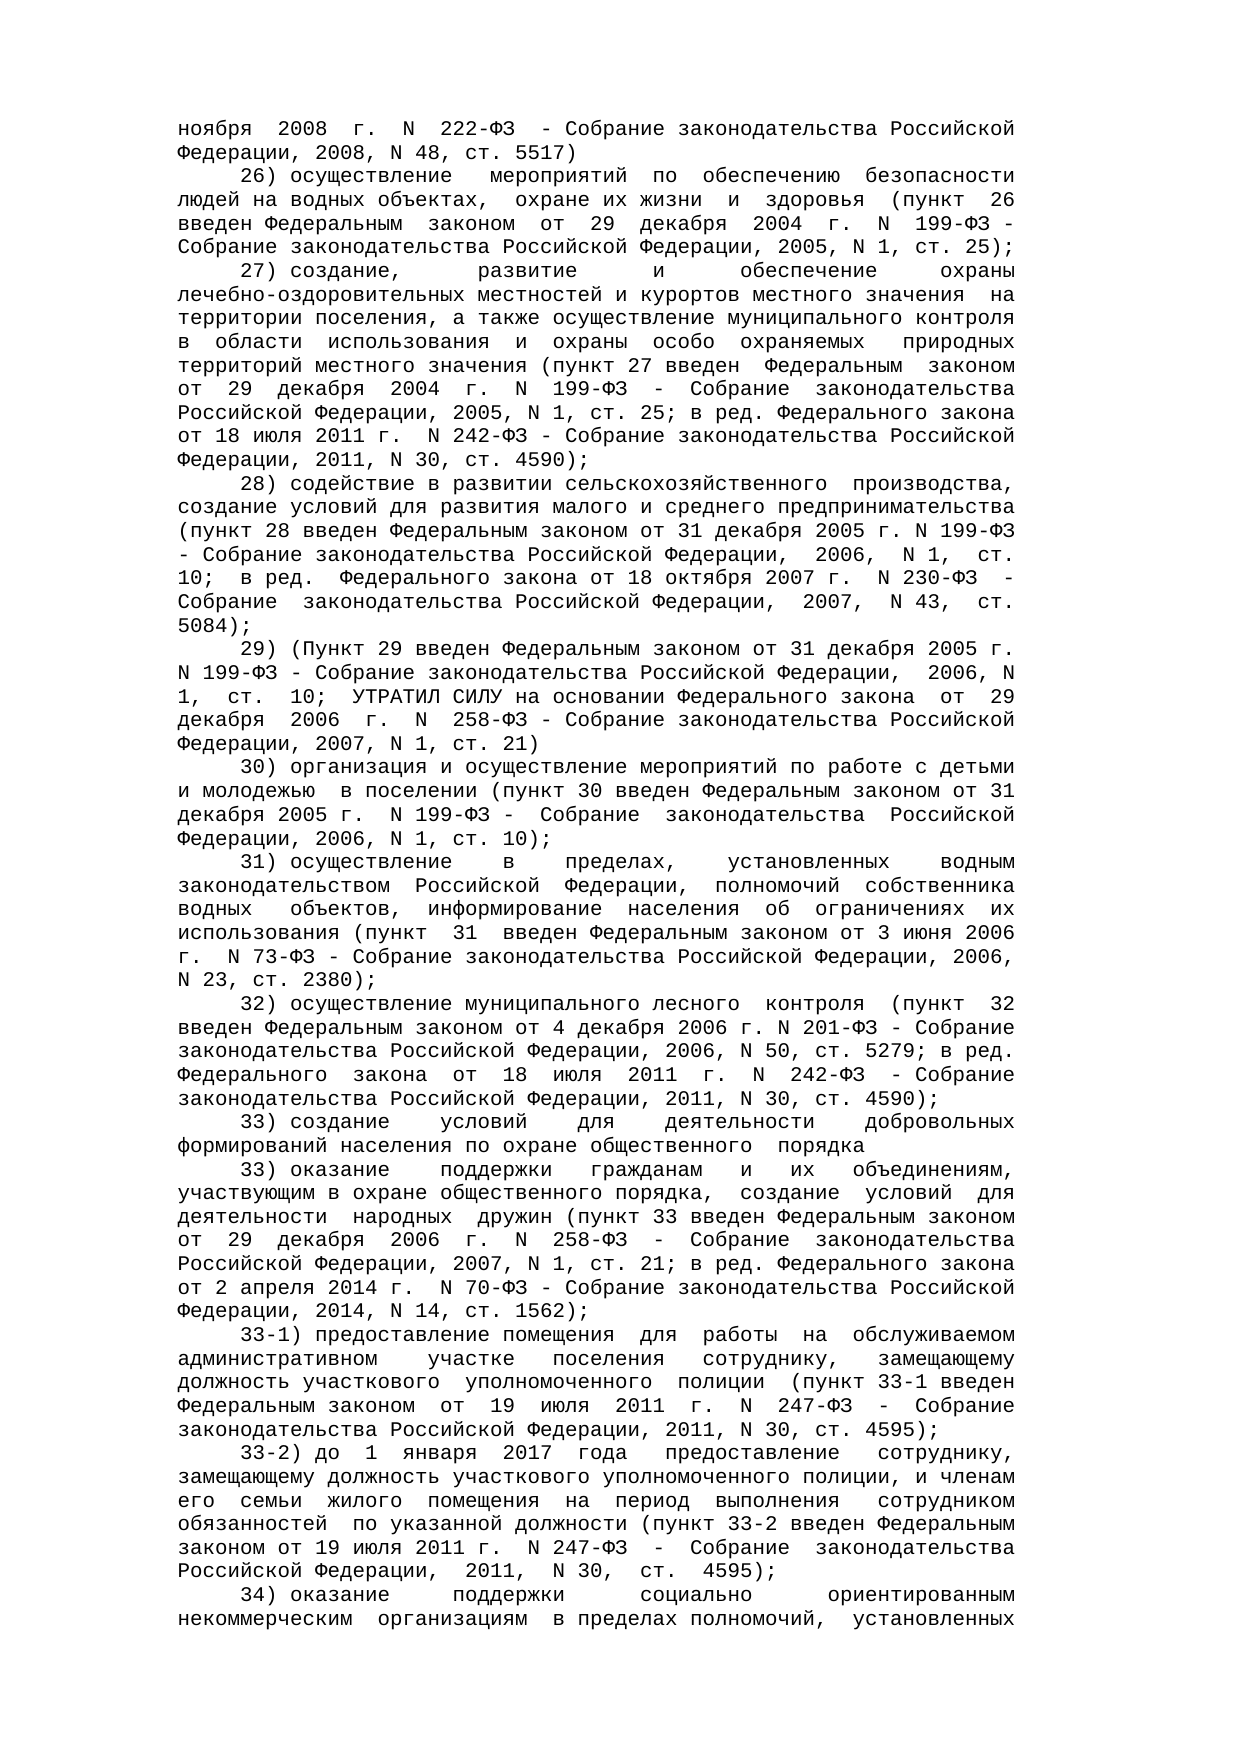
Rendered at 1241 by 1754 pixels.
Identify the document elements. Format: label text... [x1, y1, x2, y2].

text Российской Федерации, 2005, N 1, ст. 25; в ред. Федерального закона [177, 402, 1152, 426]
text административном участке поселения сотруднику, замещающему [177, 1348, 1152, 1371]
text использования (пункт 31 введен Федеральным законом от 3 июня 2006 [177, 922, 1152, 946]
text Федерации, 2006, N 1, ст. 10); [177, 827, 1152, 851]
text N 23, ст. 2380); [177, 969, 1152, 993]
text в области использования и охраны особо охраняемых природных [177, 331, 1152, 354]
text 28) содействие в развитии сельскохозяйственного производства, [177, 473, 1152, 496]
text декабря 2005 г. N 199-ФЗ - Собрание законодательства Российской [177, 804, 1152, 827]
text лечебно-оздоровительных местностей и курортов местного значения на [177, 284, 1152, 307]
text Федерального закона от 18 июля 2011 г. N 242-ФЗ - Собрание [177, 1064, 1152, 1088]
text N 199-ФЗ - Собрание законодательства Российской Федерации, 2006, N [177, 662, 1152, 686]
text введен Федеральным законом от 4 декабря 2006 г. N 201-ФЗ - Собрание [177, 1017, 1152, 1040]
text водных объектов, информирование населения об ограничениях их [177, 898, 1152, 922]
text 27) создание, развитие и обеспечение охраны [177, 260, 1152, 284]
text некоммерческим организациям в пределах полномочий, установленных [177, 1608, 1152, 1631]
text территорий местного значения (пункт 27 введен Федеральным законом [177, 354, 1152, 378]
text (пункт 28 введен Федеральным законом от 31 декабря 2005 г. N 199-ФЗ [177, 520, 1152, 544]
text от 29 декабря 2006 г. N 258-ФЗ - Собрание законодательства [177, 1229, 1152, 1253]
text ноября 2008 г. N 222-ФЗ - Собрание законодательства Российской [177, 118, 1152, 142]
text Федерации, 2014, N 14, ст. 1562); [177, 1300, 1152, 1324]
text 33) оказание поддержки гражданам и их объединениям, [177, 1158, 1152, 1182]
text Российской Федерации, 2011, N 30, ст. 4595); [177, 1561, 1152, 1584]
text Собрание законодательства Российской Федерации, 2007, N 43, ст. [177, 591, 1152, 615]
text формирований населения по охране общественного порядка [177, 1135, 1152, 1158]
text законодательства Российской Федерации, 2011, N 30, ст. 4595); [177, 1419, 1152, 1442]
text Российской Федерации, 2007, N 1, ст. 21; в ред. Федерального закона [177, 1253, 1152, 1277]
text 26) осуществление мероприятий по обеспечению безопасности [177, 165, 1152, 189]
text людей на водных объектах, охране их жизни и здоровья (пункт 26 [177, 189, 1152, 213]
text и молодежью в поселении (пункт 30 введен Федеральным законом от 31 [177, 780, 1152, 804]
text Федерации, 2007, N 1, ст. 21) [177, 733, 1152, 757]
text законодательством Российской Федерации, полномочий собственника [177, 875, 1152, 898]
text декабря 2006 г. N 258-ФЗ - Собрание законодательства Российской [177, 709, 1152, 733]
text Собрание законодательства Российской Федерации, 2005, N 1, ст. 25); [177, 236, 1152, 260]
text от 2 апреля 2014 г. N 70-ФЗ - Собрание законодательства Российской [177, 1277, 1152, 1300]
text 30) организация и осуществление мероприятий по работе с детьми [177, 757, 1152, 780]
text 5084); [177, 615, 1152, 638]
text территории поселения, а также осуществление муниципального контроля [177, 307, 1152, 331]
text создание условий для развития малого и среднего предпринимательства [177, 496, 1152, 520]
text его семьи жилого помещения на период выполнения сотрудником [177, 1489, 1152, 1513]
text 31) осуществление в пределах, установленных водным [177, 851, 1152, 875]
text деятельности народных дружин (пункт 33 введен Федеральным законом [177, 1206, 1152, 1229]
text законодательства Российской Федерации, 2006, N 50, ст. 5279; в ред. [177, 1040, 1152, 1064]
text Федеральным законом от 19 июля 2011 г. N 247-ФЗ - Собрание [177, 1395, 1152, 1419]
text 33-1) предоставление помещения для работы на обслуживаемом [177, 1324, 1152, 1348]
text 34) оказание поддержки социально ориентированным [177, 1584, 1152, 1608]
text 33-2) до 1 января 2017 года предоставление сотруднику, [177, 1442, 1152, 1466]
text обязанностей по указанной должности (пункт 33-2 введен Федеральным [177, 1513, 1152, 1537]
text 29) (Пункт 29 введен Федеральным законом от 31 декабря 2005 г. [177, 638, 1152, 662]
text г. N 73-ФЗ - Собрание законодательства Российской Федерации, 2006, [177, 946, 1152, 969]
text законом от 19 июля 2011 г. N 247-ФЗ - Собрание законодательства [177, 1537, 1152, 1561]
text 10; в ред. Федерального закона от 18 октября 2007 г. N 230-ФЗ - [177, 567, 1152, 591]
text Федерации, 2011, N 30, ст. 4590); [177, 449, 1152, 473]
text от 18 июля 2011 г. N 242-ФЗ - Собрание законодательства Российской [177, 426, 1152, 449]
text 1, ст. 10; УТРАТИЛ СИЛУ на основании Федерального закона от 29 [177, 686, 1152, 709]
text от 29 декабря 2004 г. N 199-ФЗ - Собрание законодательства [177, 378, 1152, 402]
text - Собрание законодательства Российской Федерации, 2006, N 1, ст. [177, 544, 1152, 567]
text участвующим в охране общественного порядка, создание условий для [177, 1182, 1152, 1206]
text 33) создание условий для деятельности добровольных [177, 1111, 1152, 1135]
text законодательства Российской Федерации, 2011, N 30, ст. 4590); [177, 1088, 1152, 1111]
text введен Федеральным законом от 29 декабря 2004 г. N 199-ФЗ - [177, 213, 1152, 236]
text 32) осуществление муниципального лесного контроля (пункт 32 [177, 993, 1152, 1017]
text Федерации, 2008, N 48, ст. 5517) [177, 142, 1152, 165]
text замещающему должность участкового уполномоченного полиции, и членам [177, 1466, 1152, 1489]
text должность участкового уполномоченного полиции (пункт 33-1 введен [177, 1371, 1152, 1395]
